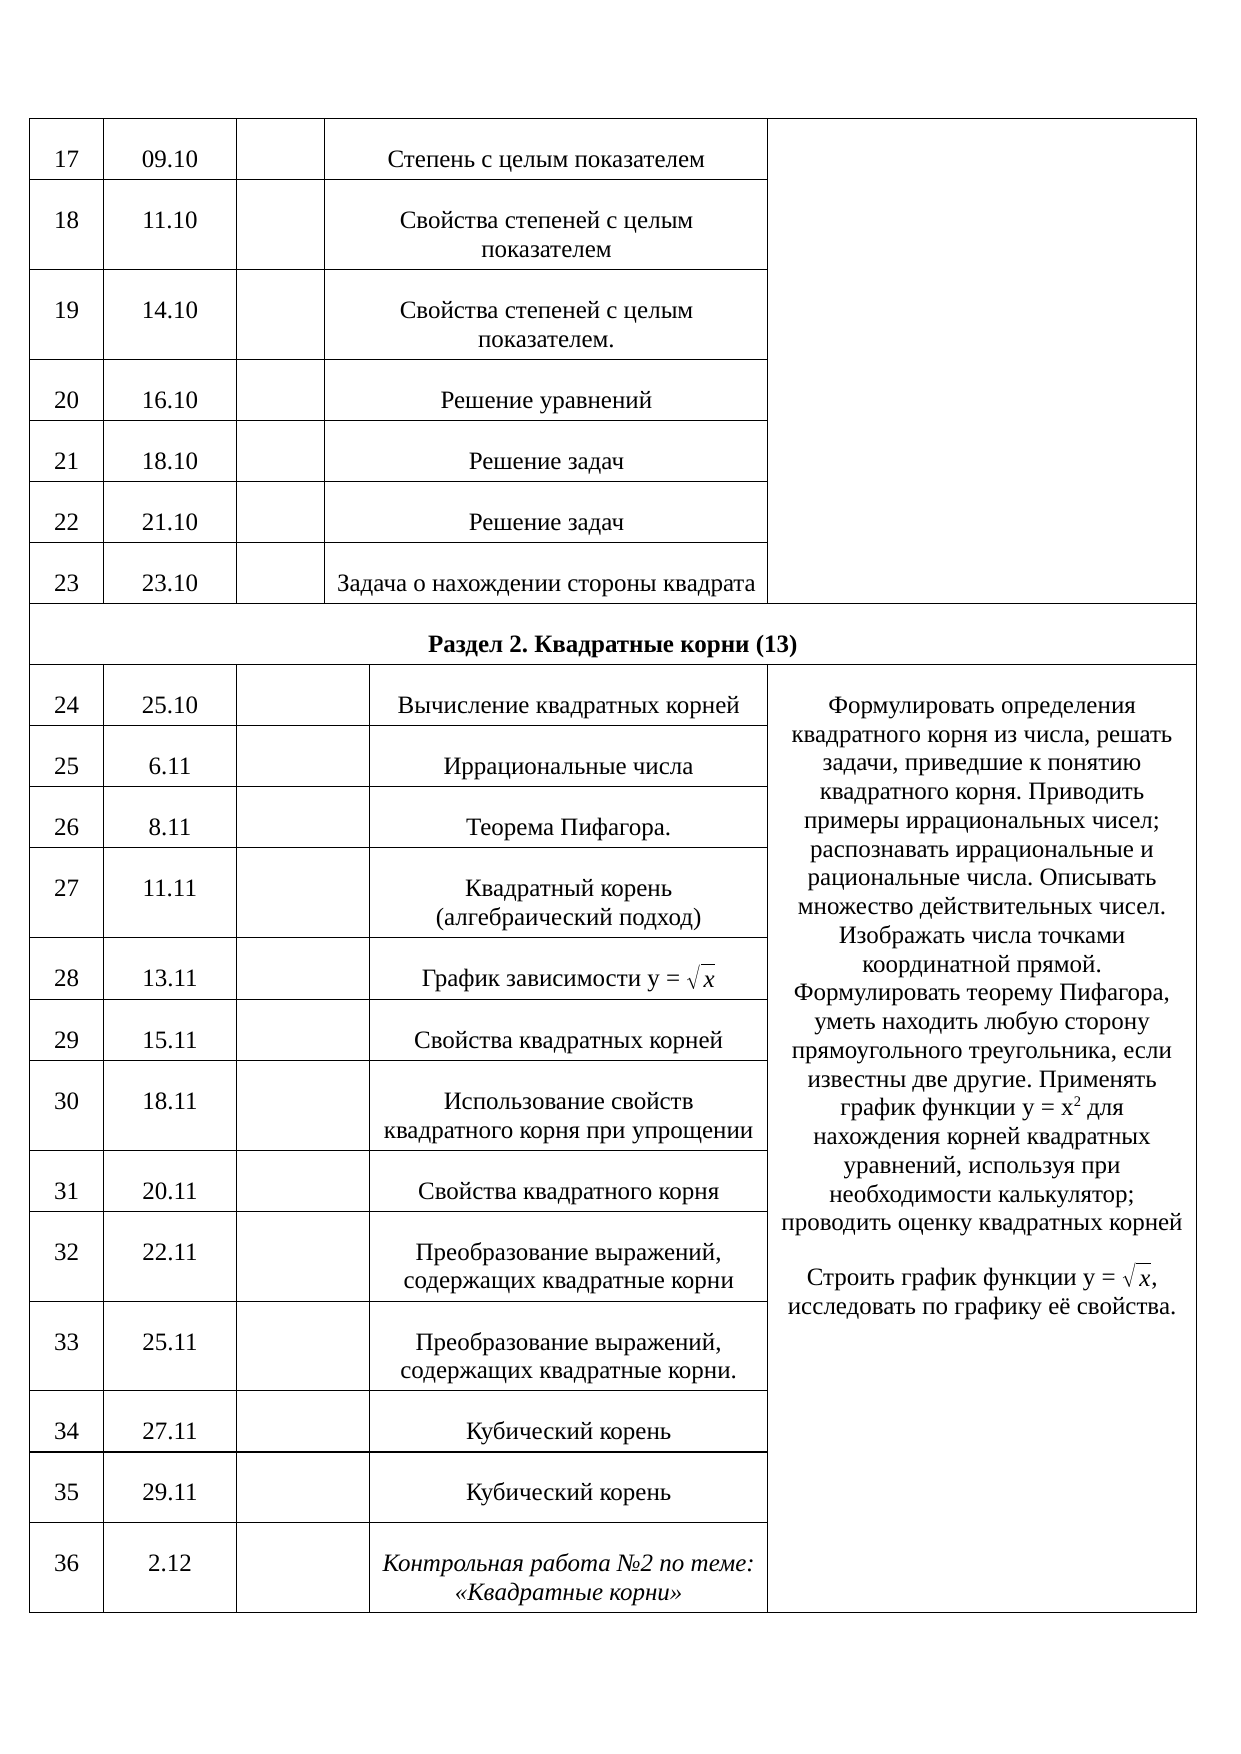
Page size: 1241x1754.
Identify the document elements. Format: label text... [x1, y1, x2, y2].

table_cell 32 [30, 1212, 103, 1301]
table_cell Контрольная работа №2 по теме: «Квадратные корни» [370, 1523, 767, 1612]
table_cell [237, 665, 369, 725]
table_cell 25.11 [104, 1302, 236, 1390]
table_cell [237, 482, 324, 542]
table_cell 23 [30, 543, 103, 603]
table_cell Формулировать определения квадратного корня из числа, решать задачи, приведшие к понятию квадратного корня. Приводить примеры иррациональных чисел; распознавать иррациональные и рациональные числа. Описывать множество действительных чисел. Изображать числа точками координатной прямой. Формулировать теорему Пифагора, уметь находить любую сторону прямоугольного треугольника, если известны две другие. Применять график функции у = х2 для нахождения корней квадратных уравнений, используя при необходимости калькулятор; проводить оценку квадратных корней Строить график функции у = , исследовать по графику её свойства. [768, 665, 1196, 1612]
table_cell 20 [30, 360, 103, 420]
table_cell [237, 787, 369, 847]
table_cell 2.12 [104, 1523, 236, 1612]
table_cell [237, 180, 324, 269]
table_cell 17 [30, 119, 103, 179]
table_cell 22 [30, 482, 103, 542]
table_cell Преобразование выражений, содержащих квадратные корни. [370, 1302, 767, 1390]
table_cell 21 [30, 421, 103, 481]
table_cell Свойства степеней с целым показателем [325, 180, 767, 269]
table_cell 11.11 [104, 848, 236, 937]
table_cell 18.10 [104, 421, 236, 481]
table_cell [237, 119, 324, 179]
table_cell 18 [30, 180, 103, 269]
table_cell [237, 1061, 369, 1150]
table_cell 09.10 [104, 119, 236, 179]
table_cell [237, 1453, 369, 1522]
table_cell График зависимости у = [370, 938, 767, 999]
table_cell Кубический корень [370, 1453, 767, 1522]
table_cell 29 [30, 1000, 103, 1060]
table_cell [237, 1523, 369, 1612]
table_cell Раздел 2. Квадратные корни (13) [30, 604, 1196, 664]
table_cell Вычисление квадратных корней [370, 665, 767, 725]
table_cell 33 [30, 1302, 103, 1390]
table_cell Квадратный корень (алгебраический подход) [370, 848, 767, 937]
table_cell 19 [30, 270, 103, 359]
table_cell Решение задач [325, 482, 767, 542]
table_cell Степень с целым показателем [325, 119, 767, 179]
table_cell 8.11 [104, 787, 236, 847]
table_cell [237, 270, 324, 359]
table_cell 25.10 [104, 665, 236, 725]
table_cell 35 [30, 1453, 103, 1522]
table_cell 16.10 [104, 360, 236, 420]
table_cell [237, 848, 369, 937]
table_cell Иррациональные числа [370, 726, 767, 786]
table_cell 28 [30, 938, 103, 999]
table_cell 26 [30, 787, 103, 847]
table_cell 34 [30, 1391, 103, 1451]
table_cell 6.11 [104, 726, 236, 786]
table_cell Свойства квадратных корней [370, 1000, 767, 1060]
table_cell 20.11 [104, 1151, 236, 1211]
table_cell 18.11 [104, 1061, 236, 1150]
table_cell 36 [30, 1523, 103, 1612]
table_cell 30 [30, 1061, 103, 1150]
table_cell 15.11 [104, 1000, 236, 1060]
table_cell Теорема Пифагора. [370, 787, 767, 847]
table_cell 23.10 [104, 543, 236, 603]
table_cell [237, 1000, 369, 1060]
table_cell Свойства квадратного корня [370, 1151, 767, 1211]
table_cell 31 [30, 1151, 103, 1211]
table_cell [237, 1151, 369, 1211]
table_cell Решение задач [325, 421, 767, 481]
table_cell 29.11 [104, 1453, 236, 1522]
table_cell Преобразование выражений, содержащих квадратные корни [370, 1212, 767, 1301]
table_cell [237, 421, 324, 481]
table_cell 25 [30, 726, 103, 786]
table_cell [237, 938, 369, 999]
table_cell 13.11 [104, 938, 236, 999]
table_cell Задача о нахождении стороны квадрата [325, 543, 767, 603]
table_cell [237, 1391, 369, 1451]
table_cell Решение уравнений [325, 360, 767, 420]
table_cell 11.10 [104, 180, 236, 269]
table_cell 24 [30, 665, 103, 725]
table_cell 27 [30, 848, 103, 937]
table_cell 27.11 [104, 1391, 236, 1451]
table_cell [237, 1212, 369, 1301]
table_cell [237, 726, 369, 786]
table_cell 22.11 [104, 1212, 236, 1301]
table_cell [237, 543, 324, 603]
table_cell [237, 1302, 369, 1390]
table_cell 21.10 [104, 482, 236, 542]
table_cell [237, 360, 324, 420]
table_cell Использование свойств квадратного корня при упрощении [370, 1061, 767, 1150]
table_cell 14.10 [104, 270, 236, 359]
table_cell Свойства степеней с целым показателем. [325, 270, 767, 359]
table_cell Кубический корень [370, 1391, 767, 1451]
